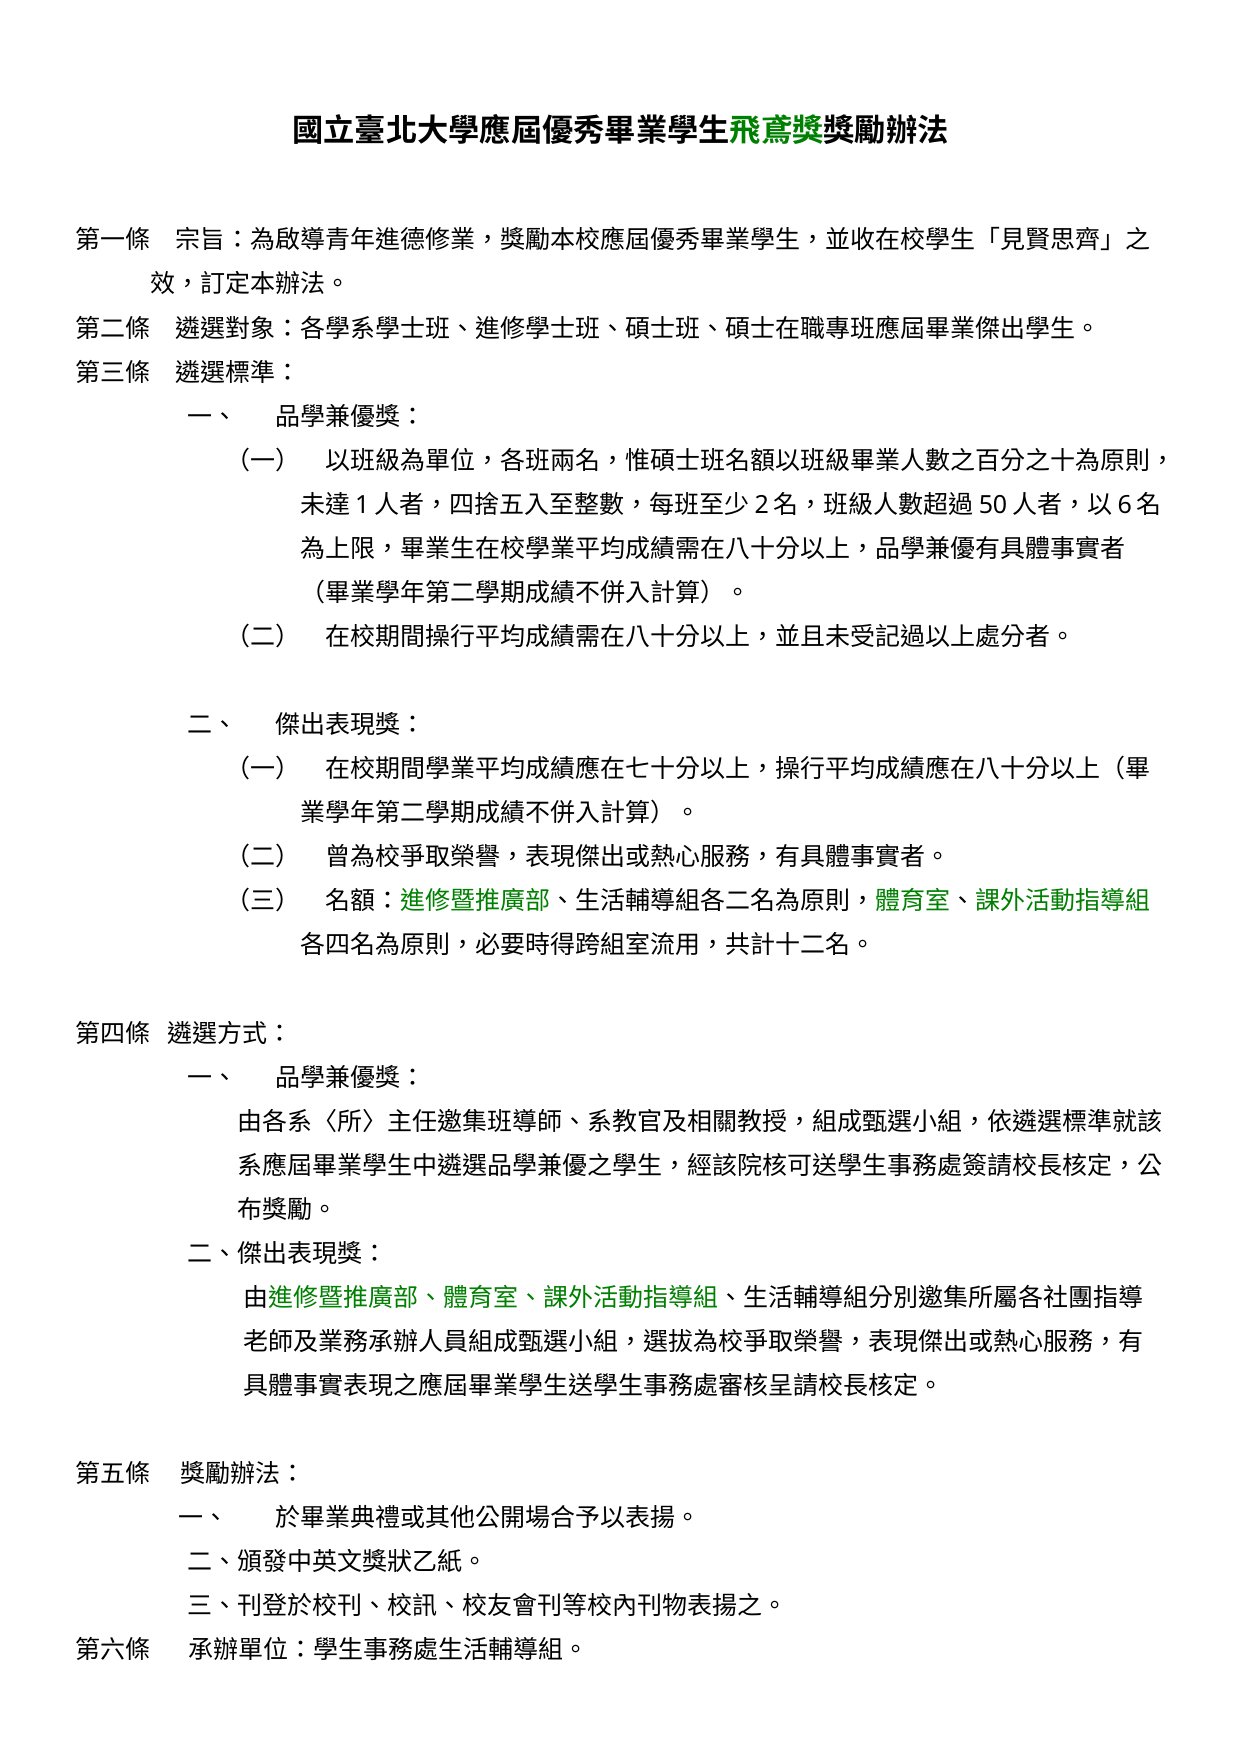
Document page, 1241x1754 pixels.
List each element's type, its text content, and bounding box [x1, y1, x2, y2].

list 傑出表現獎： [187, 701, 1165, 745]
text 二、傑出表現獎： [187, 1229, 1165, 1273]
text 國立臺北大學應屆優秀畢業學生飛鳶獎獎勵辦法 [75, 84, 1165, 172]
list 在校期間學業平均成績應在七十分以上，操行平均成績應在八十分以上（畢業學年第二學期成績不併入計算）。 [225, 745, 1165, 833]
list 遴選標準： [75, 348, 1165, 392]
list 在校期間操行平均成績需在八十分以上，並且未受記過以上處分者。 [225, 613, 1165, 657]
text 第六條 承辦單位：學生事務處生活輔導組。 [75, 1626, 1165, 1670]
text 由各系〈所〉主任邀集班導師、系教官及相關教授，組成甄選小組，依遴選標準就該系應屆畢業學生中遴選品學兼優之學生，經該院核可送學生事務處簽請校長核定，公布獎勵。 [237, 1097, 1165, 1229]
text 由進修暨推廣部、體育室、課外活動指導組、生活輔導組分別邀集所屬各社團指導老師及業務承辦人員組成甄選小組，選拔為校爭取榮譽，表現傑出或熱心服務，有具體事實表現之應屆畢業學生送學生事務處審核呈請校長核定。 [244, 1273, 1165, 1406]
list 以班級為單位，各班兩名，惟碩士班名額以班級畢業人數之百分之十為原則，未達1人者，四捨五入至整數，每班至少2名，班級人數超過50人者，以6名為上限，畢業生在校學業平均成績需在八十分以上，品學兼優有具體事實者（畢業學年第二學期成績不併入計算）。 [225, 436, 1165, 613]
text 第五條 獎勵辦法： [75, 1450, 1165, 1494]
list 於畢業典禮或其他公開場合予以表揚。 [178, 1494, 1165, 1538]
text 第四條 遴選方式： [75, 1009, 1165, 1053]
list 品學兼優獎： [187, 1053, 1165, 1097]
text 三、刊登於校刊、校訊、校友會刊等校內刊物表揚之。 [75, 1582, 1165, 1626]
list 宗旨：為啟導青年進德修業，獎勵本校應屆優秀畢業學生，並收在校學生「見賢思齊」之效，訂定本辦法。 [75, 216, 1165, 304]
text 二、頒發中英文獎狀乙紙。 [75, 1538, 1165, 1582]
list 遴選對象：各學系學士班、進修學士班、碩士班、碩士在職專班應屆畢業傑出學生。 [75, 304, 1165, 348]
list 品學兼優獎： [187, 392, 1165, 436]
list 曾為校爭取榮譽，表現傑出或熱心服務，有具體事實者。 [225, 833, 1165, 877]
list 名額：進修暨推廣部、生活輔導組各二名為原則，體育室、課外活動指導組各四名為原則，必要時得跨組室流用，共計十二名。 [225, 877, 1165, 965]
